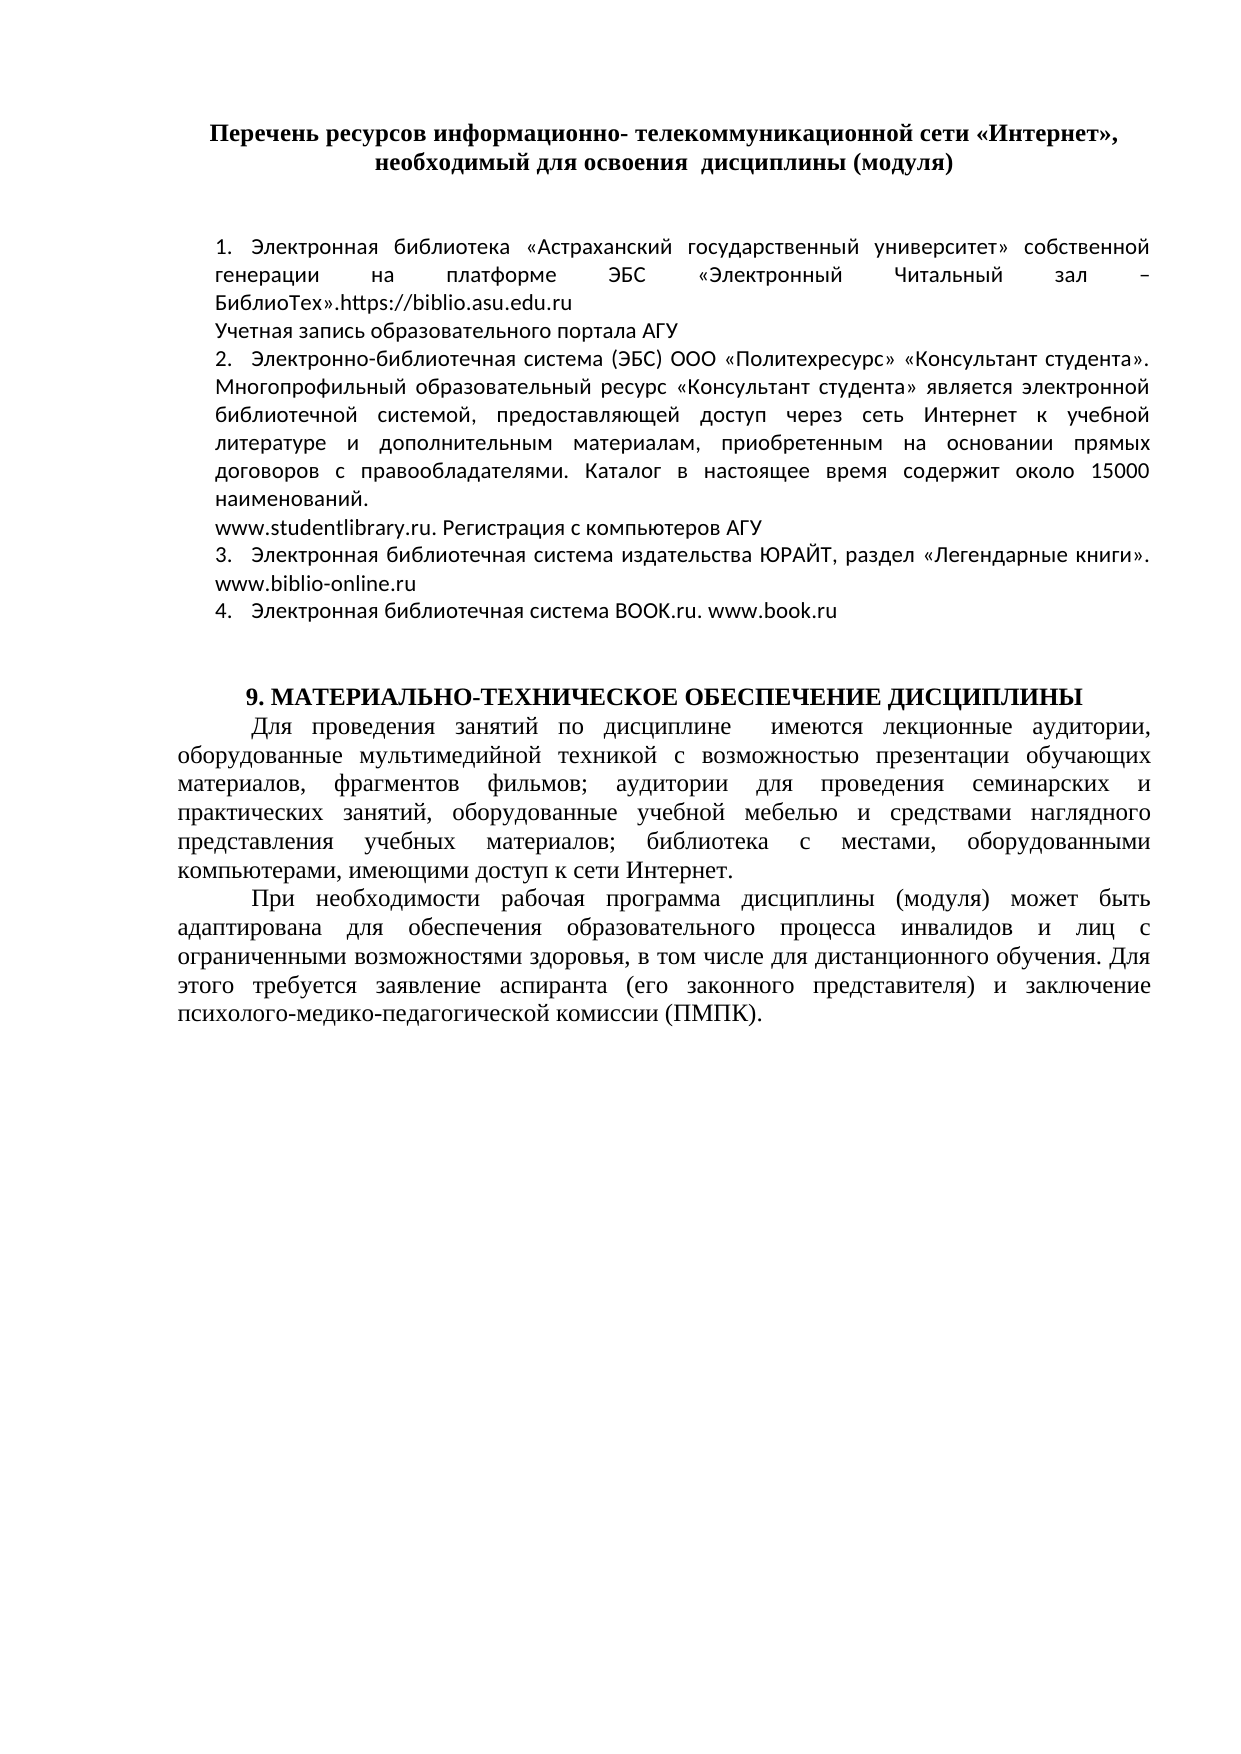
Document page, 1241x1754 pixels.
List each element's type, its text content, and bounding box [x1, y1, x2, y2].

text Учетная запись образовательного портала АГУ [215, 316, 1152, 344]
text При необходимости рабочая программа дисциплины (модуля) может быть адаптирована для обеспечения образовательного процесса инвалидов и лиц с ограниченными возможностями здоровья, в том числе для дистанционного обучения. Для этого требуется заявление аспиранта (его законного представителя) и заключение психолого-медико-педагогической комиссии (ПМПК). [177, 883, 1152, 1027]
text 2. Электронно-библиотечная система (ЭБС) ООО «Политехресурс» «Консультант студента». Многопрофильный образовательный ресурс «Консультант студента» является электронной библиотечной системой, предоставляющей доступ через сеть Интернет к учебной литературе и дополнительным материалам, приобретенным на основании прямых договоров с правообладателями. Каталог в настоящее время содержит около 15000 наименований. [215, 344, 1152, 513]
text Для проведения занятий по дисциплине имеются лекционные аудитории, оборудованные мультимедийной техникой с возможностью презентации обучающих материалов, фрагментов фильмов; аудитории для проведения семинарских и практических занятий, оборудованные учебной мебелью и средствами наглядного представления учебных материалов; библиотека с местами, оборудованными компьютерами, имеющими доступ к сети Интернет. [177, 711, 1152, 883]
text 3. Электронная библиотечная система издательства ЮРАЙТ, раздел «Легендарные книги». www.biblio-online.ru [215, 541, 1152, 597]
text 1. Электронная библиотека «Астраханский государственный университет» собственной генерации на платформе ЭБС «Электронный Читальный зал – БиблиоТех».https://biblio.asu.edu.ru [215, 232, 1152, 316]
text Перечень ресурсов информационно- телекоммуникационной сети «Интернет», необходимый для освоения дисциплины (модуля) [177, 118, 1152, 176]
text www.studentlibrary.ru. Регистрация с компьютеров АГУ [215, 513, 1152, 541]
text 4. Электронная библиотечная система BOOK.ru. www.bооk.ru [215, 597, 1152, 625]
text 9. МАТЕРИАЛЬНО-ТЕХНИЧЕСКОЕ ОБЕСПЕЧЕНИЕ ДИСЦИПЛИНЫ [177, 682, 1152, 711]
